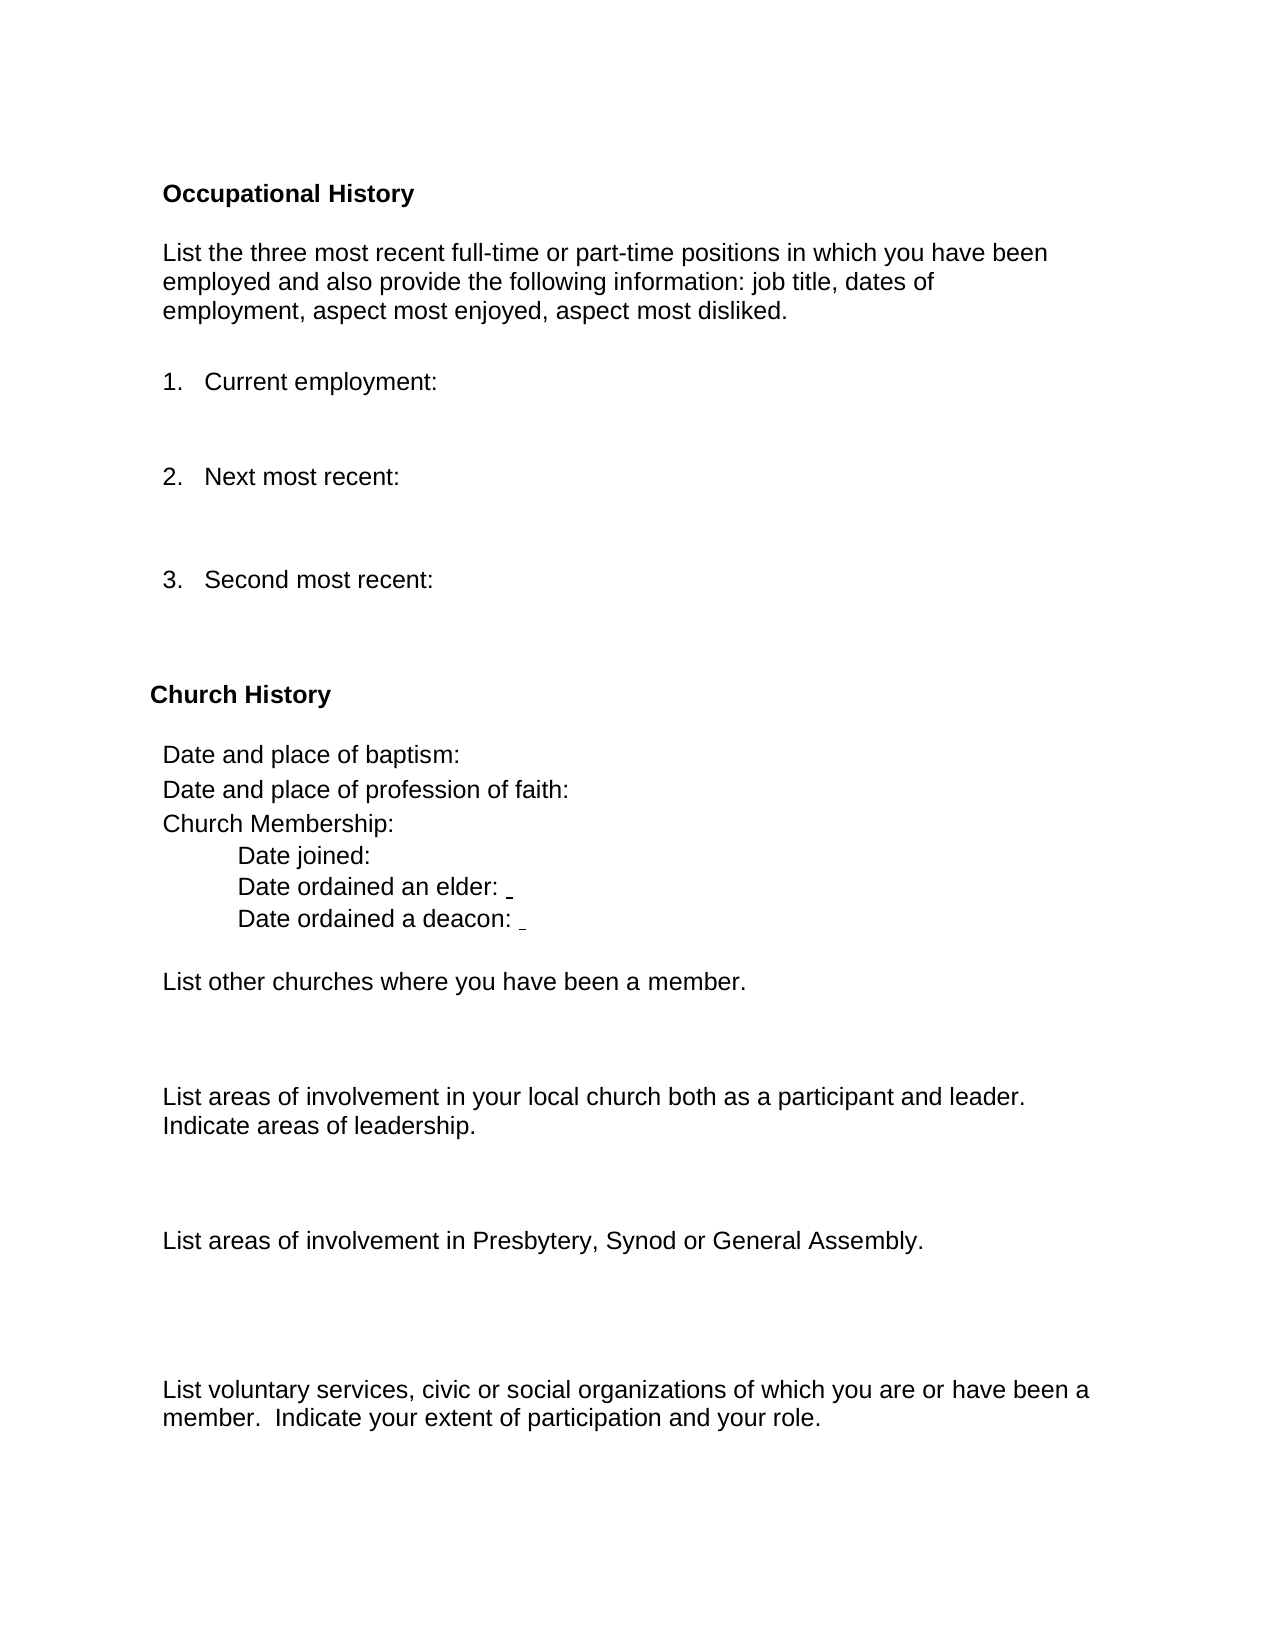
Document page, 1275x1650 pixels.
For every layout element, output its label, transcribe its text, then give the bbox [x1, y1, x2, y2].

text Date joined: [237, 841, 1111, 869]
text 1. Current employment: [162, 367, 1125, 396]
text 2. Next most recent: [162, 462, 1125, 491]
text 3. Second most recent: [162, 565, 1125, 594]
text Church History [150, 680, 1125, 709]
text List areas of involvement in Presbytery, Synod or General Assembly. [162, 1226, 1125, 1255]
text Date and place of profession of faith: [162, 775, 1112, 803]
text List areas of involvement in your local church both as a participant and leader. Indicate areas of leadership. [162, 1082, 1032, 1140]
text Occupational History [162, 179, 1125, 207]
text Date and place of baptism: [162, 740, 1112, 769]
text Date ordained a deacon: [237, 904, 1125, 932]
text List other churches where you have been a member. [162, 967, 1125, 996]
text List the three most recent full-time or part-time positions in which you have been employed and also provide the following information: job title, dates of employment, aspect most enjoyed, aspect most disliked. [162, 239, 1076, 324]
text Date ordained an elder: [237, 872, 1111, 901]
text Church Membership: [162, 809, 1112, 838]
text List voluntary services, civic or social organizations of which you are or have been a member. Indicate your extent of participation and your role. [162, 1375, 1104, 1432]
